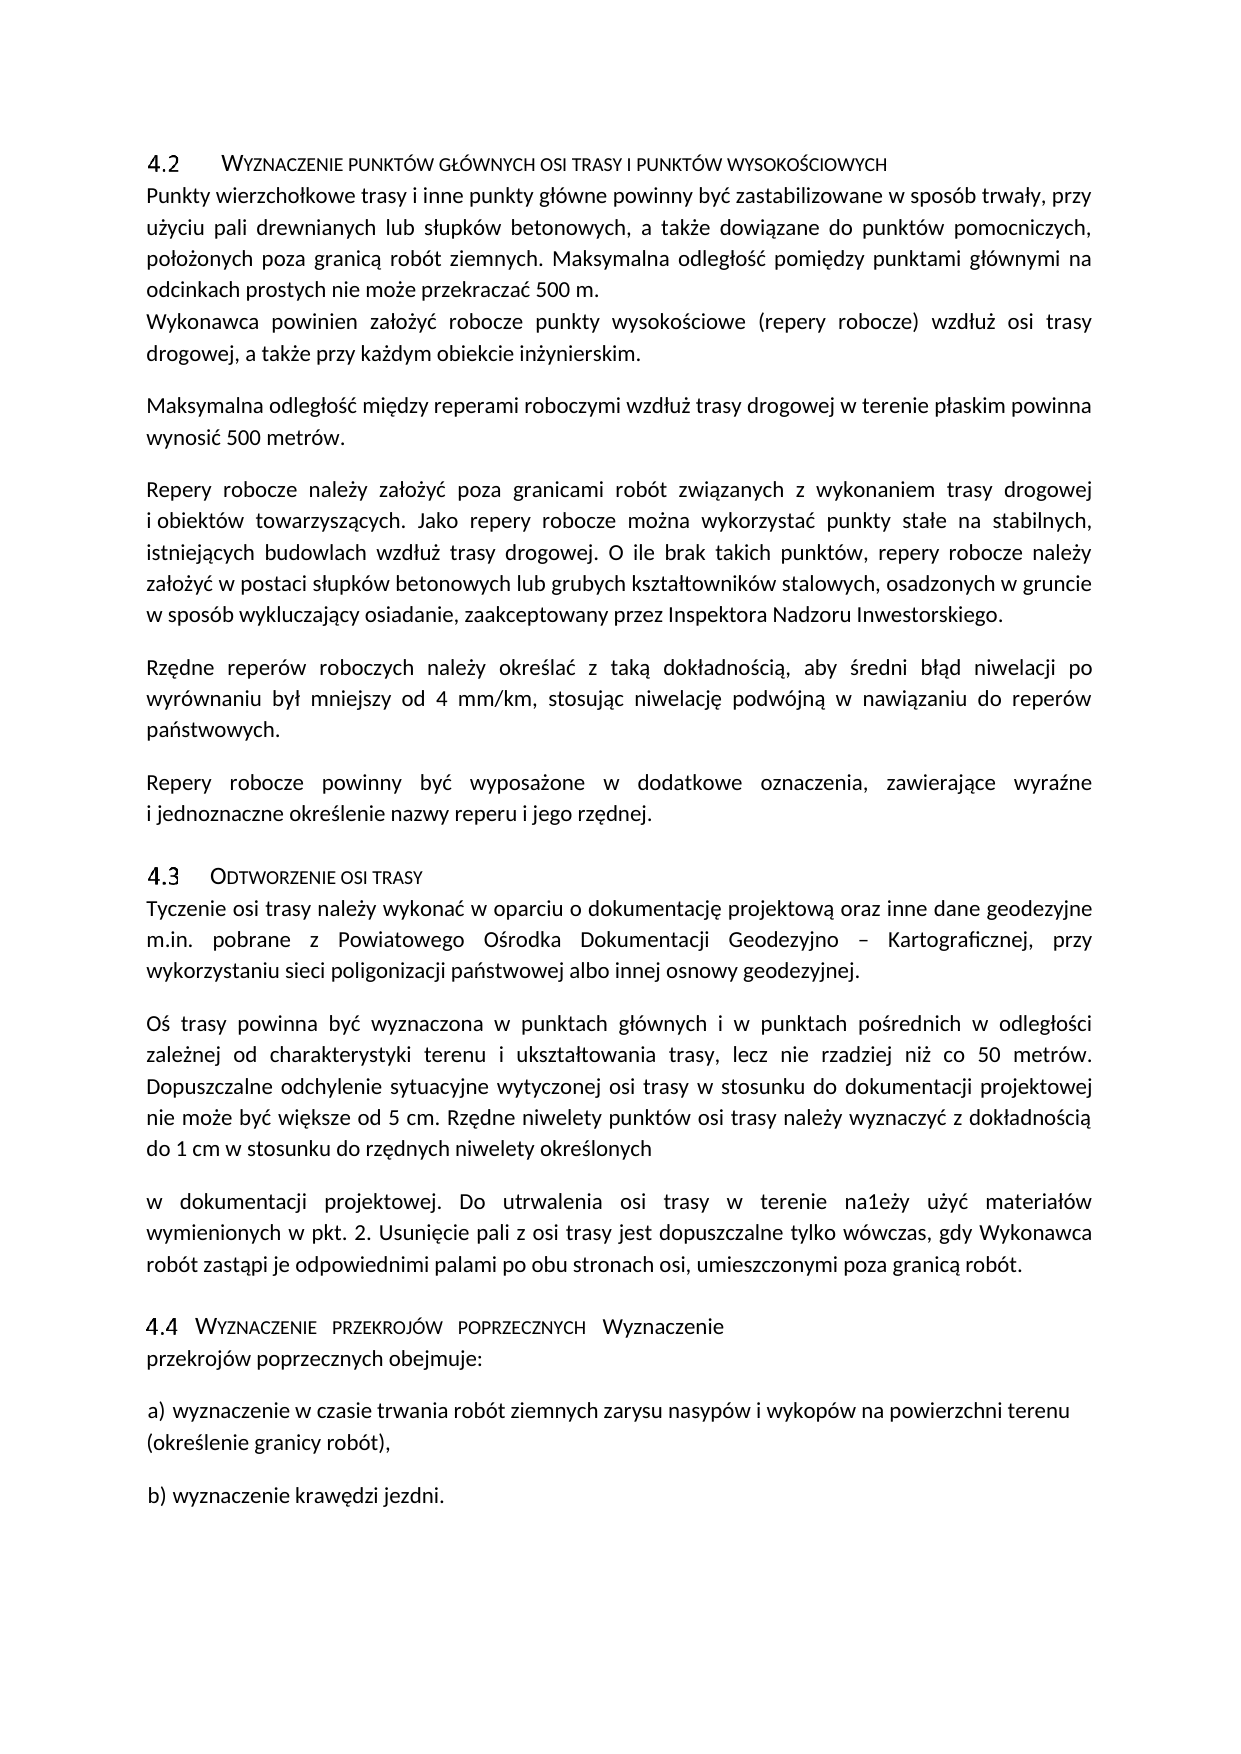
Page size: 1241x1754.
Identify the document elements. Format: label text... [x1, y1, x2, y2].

text w dokumentacji projektowej. Do utrwalenia osi trasy w terenie na1eży użyć materiałów wymienionych w pkt. 2. Usunięcie pali z osi trasy jest dopuszczalne tylko wówczas, gdy Wykonawca robót zastąpi je odpowiednimi palami po obu stronach osi, umieszczonymi poza granicą robót. [146, 1187, 1094, 1278]
text Repery robocze należy założyć poza granicami robót związanych z wykonaniem trasy drogowej i obiektów towarzyszących. Jako repery robocze można wykorzystać punkty stałe na stabilnych, istniejących budowlach wzdłuż trasy drogowej. O ile brak takich punktów, repery robocze należy założyć w postaci słupków betonowych lub grubych kształtowników stalowych, osadzonych w gruncie w sposób wykluczający osiadanie, zaakceptowany przez Inspektora Nadzoru Inwestorskiego. [146, 475, 1094, 628]
subtitle ODTWORZENIE OSI TRASY [147, 860, 1141, 890]
text Tyczenie osi trasy należy wykonać w oparciu o dokumentację projektową oraz inne dane geodezyjne m.in. pobrane z Powiatowego Ośrodka Dokumentacji Geodezyjno – Kartograficznej, przy wykorzystaniu sieci poligonizacji państwowej albo innej osnowy geodezyjnej. [146, 894, 1094, 985]
picture [146, 1317, 178, 1335]
text Punkty wierzchołkowe trasy i inne punkty główne powinny być zastabilizowane w sposób trwały, przy użyciu pali drewnianych lub słupków betonowych, a także dowiązane do punktów pomocniczych, położonych poza granicą robót ziemnych. Maksymalna odległość pomiędzy punktami głównymi na odcinkach prostych nie może przekraczać 500 m. [146, 182, 1094, 304]
text Wykonawca powinien założyć robocze punkty wysokościowe (repery robocze) wzdłuż osi trasy drogowej, a także przy każdym obiekcie inżynierskim. [146, 307, 1094, 367]
text (określenie granicy robót), [146, 1428, 1094, 1456]
text Rzędne reperów roboczych należy określać z taką dokładnością, aby średni błąd niwelacji po wyrównaniu był mniejszy od 4 mm/km, stosując niwelację podwójną w nawiązaniu do reperów państwowych. [146, 653, 1094, 744]
text Oś trasy powinna być wyznaczona w punktach głównych i w punktach pośrednich w odległości zależnej od charakterystyki terenu i ukształtowania trasy, lecz nie rzadziej niż co 50 metrów. Dopuszczalne odchylenie sytuacyjne wytyczonej osi trasy w stosunku do dokumentacji projektowej nie może być większe od 5 cm. Rzędne niwelety punktów osi trasy należy wyznaczyć z dokładnością do 1 cm w stosunku do rzędnych niwelety określonych [146, 1009, 1094, 1163]
text Repery robocze powinny być wyposażone w dodatkowe oznaczenia, zawierające wyraźne i jednoznaczne określenie nazwy reperu i jego rzędnej. [146, 768, 1094, 827]
subtitle WYZNACZENIE PUNKTÓW GŁÓWNYCH OSI TRASY I PUNKTÓW WYSOKOŚCIOWYCH [147, 147, 1141, 178]
picture [147, 154, 179, 172]
list wyznaczenie krawędzi jezdni. [147, 1481, 1094, 1509]
picture [147, 866, 178, 885]
text Maksymalna odległość między reperami roboczymi wzdłuż trasy drogowej w terenie płaskim powinna wynosić 500 metrów. [146, 391, 1094, 451]
text WYZNACZENIE PRZEKROJÓW POPRZECZNYCH Wyznaczenie przekrojów poprzecznych obejmuje: [146, 1311, 724, 1372]
list wyznaczenie w czasie trwania robót ziemnych zarysu nasypów i wykopów na powierzchni terenu [147, 1396, 1094, 1424]
